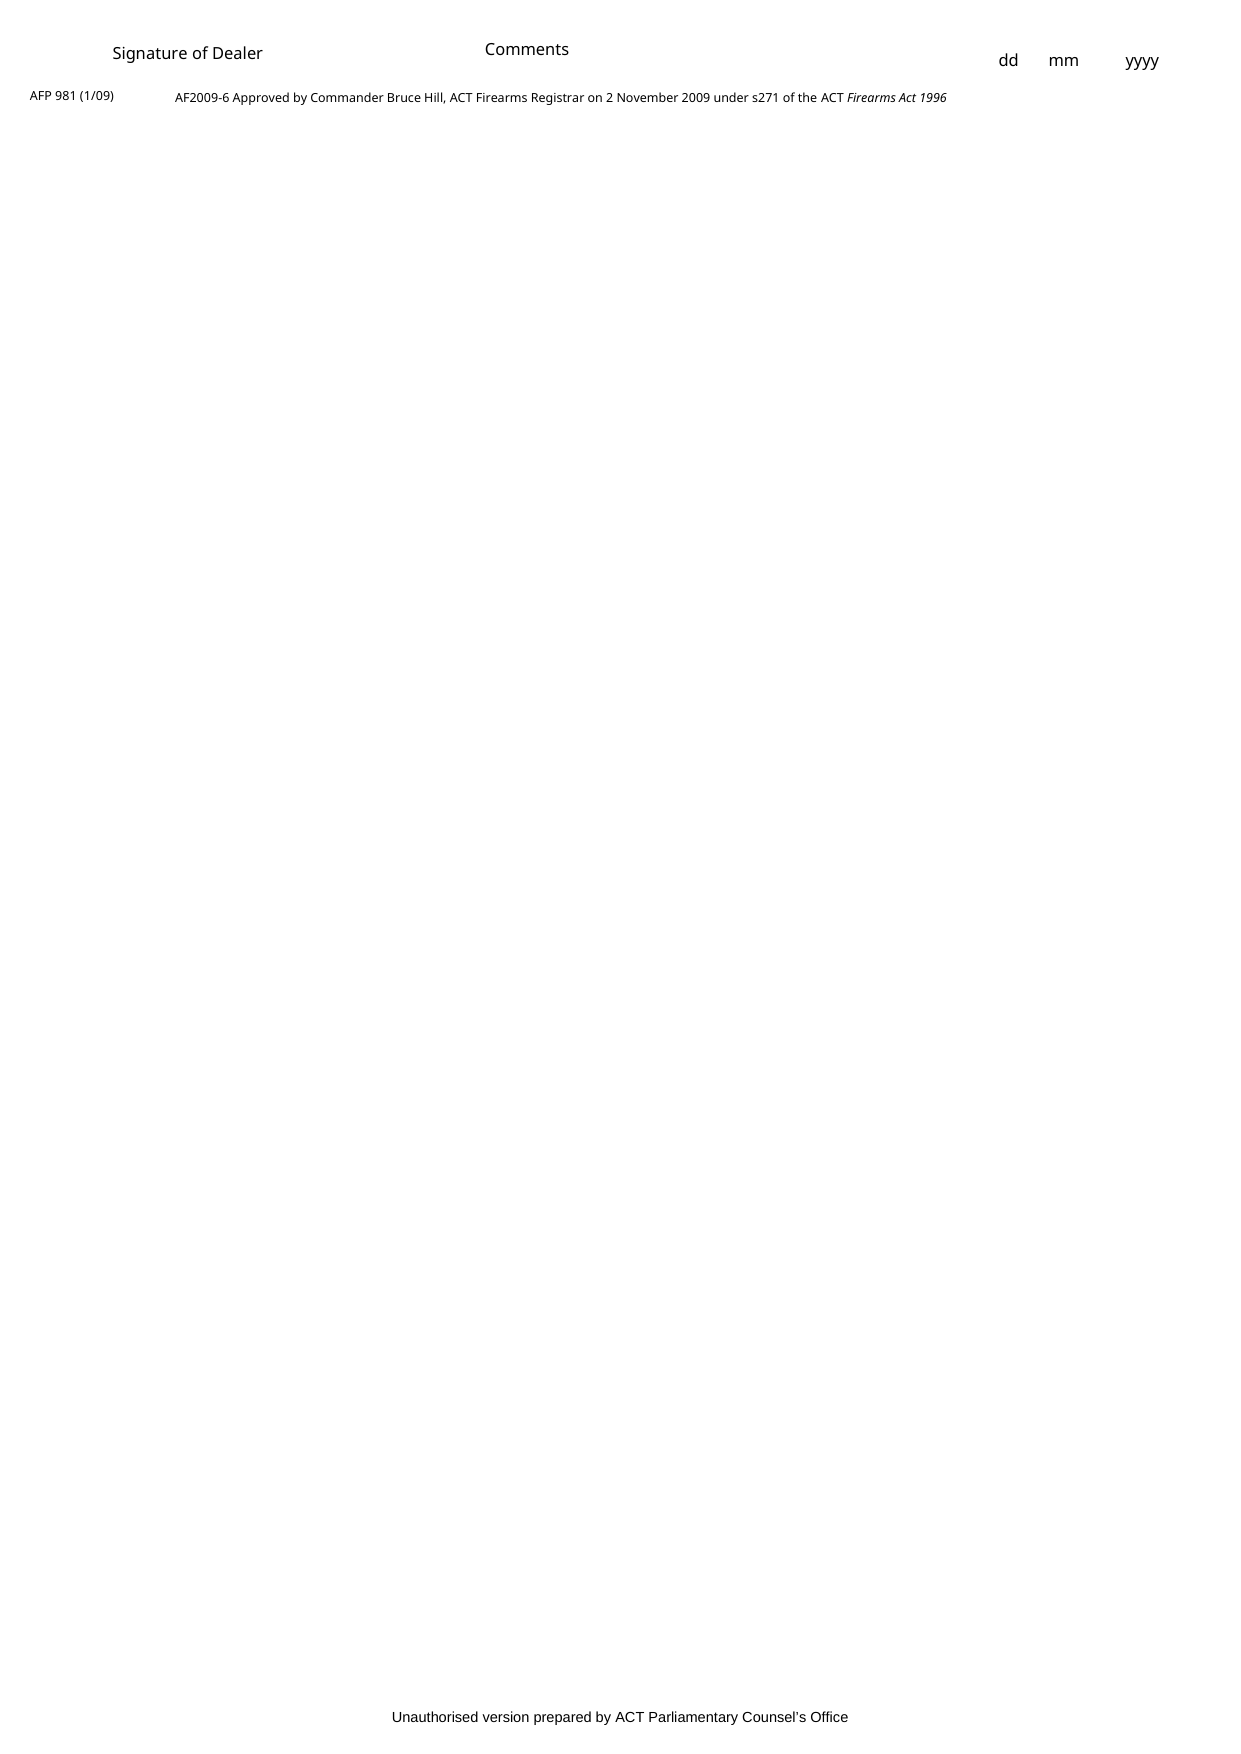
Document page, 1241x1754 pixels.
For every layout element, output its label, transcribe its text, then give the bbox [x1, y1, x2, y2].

text dd mm yyyy [998, 47, 1228, 72]
text Signature of Dealer [112, 42, 281, 62]
text AFP 981 (1/09) [29, 87, 130, 104]
text AF2009-6 Approved by Commander Bruce Hill, ACT Firearms Registrar on 2 November 2009 under s271 of the ACT Firearms Act 1996 [175, 89, 1228, 106]
text Comments [484, 42, 578, 59]
